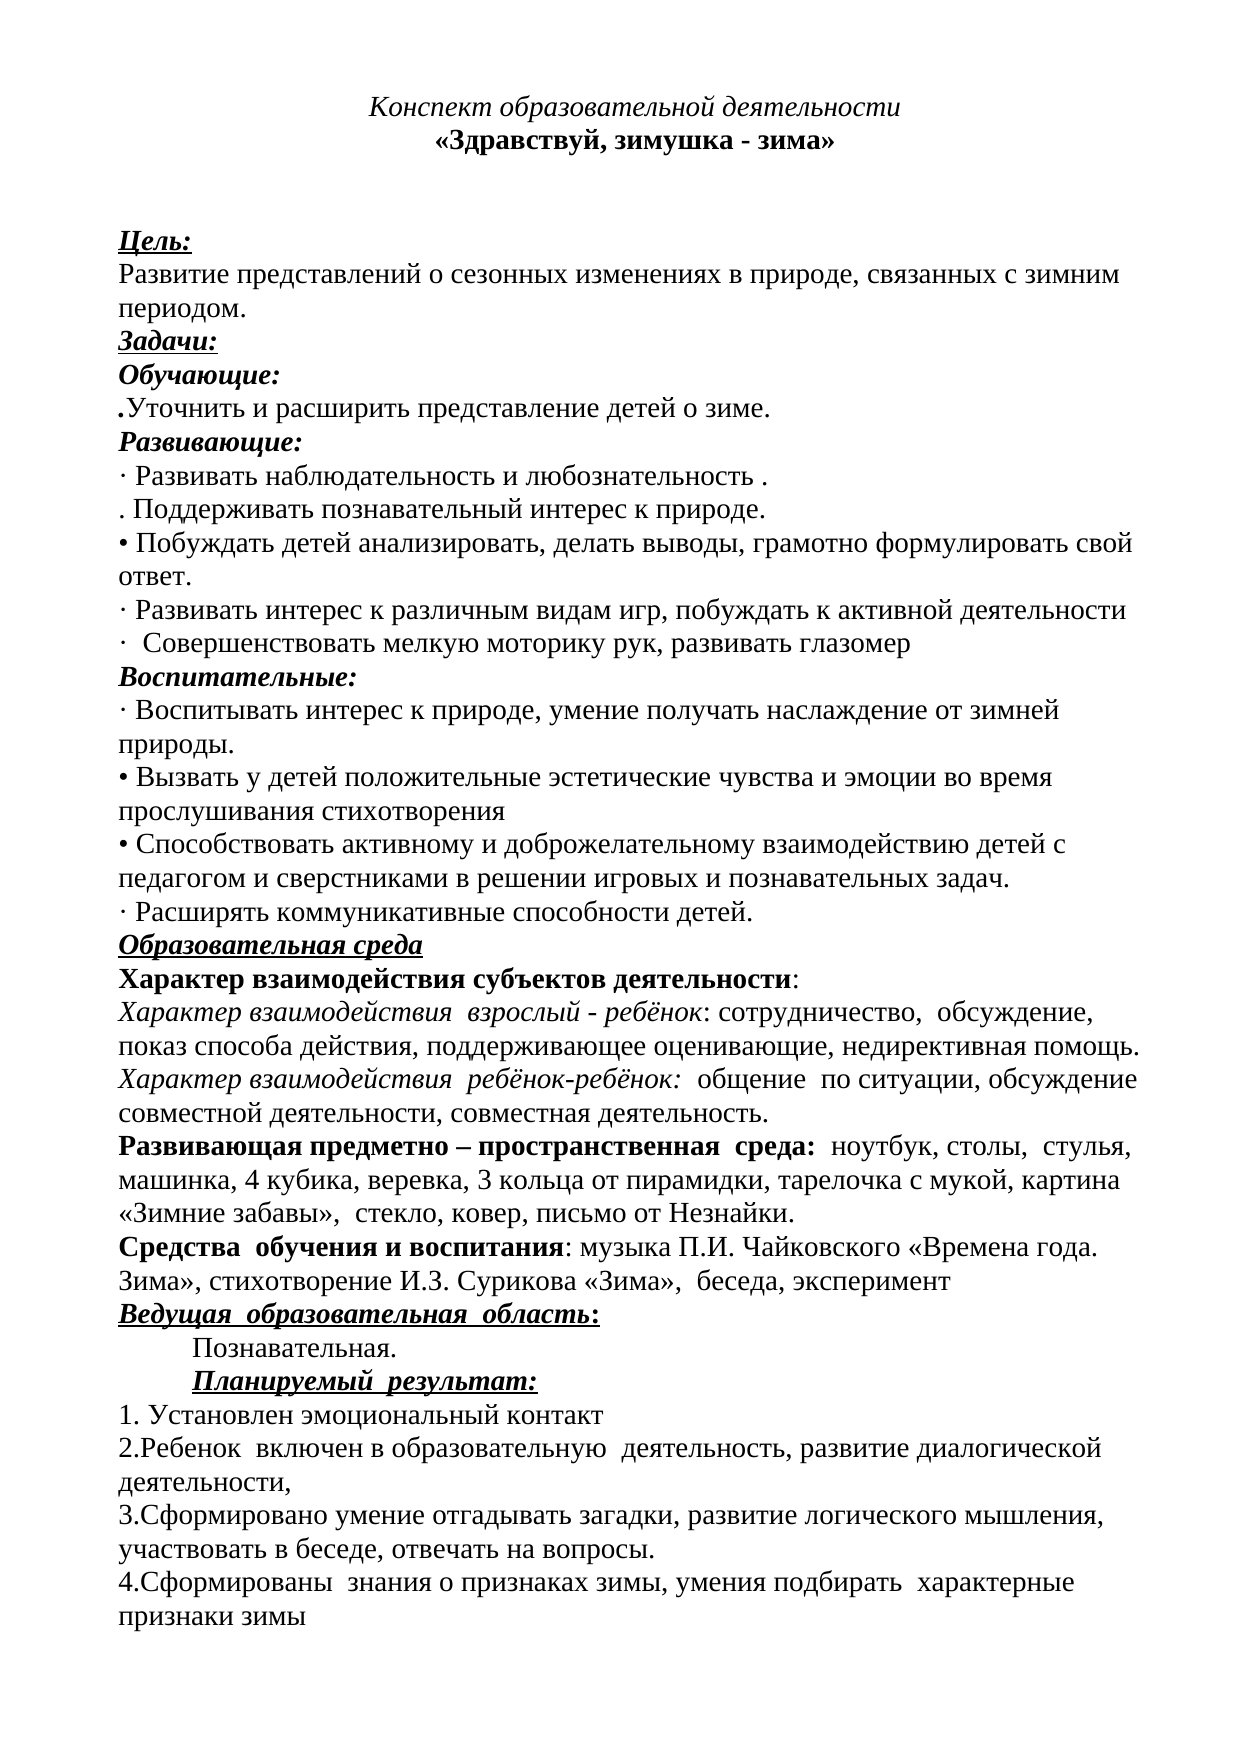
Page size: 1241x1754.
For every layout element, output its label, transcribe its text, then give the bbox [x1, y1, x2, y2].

text Ведущая образовательная область: [118, 1296, 1152, 1330]
text · Развивать интерес к различным видам игр, побуждать к активной деятельности [118, 592, 1152, 625]
text · Расширять коммуникативные способности детей. [118, 894, 1152, 927]
text 2.Ребенок включен в образовательную деятельность, развитие диалогической деятельности, [118, 1430, 1152, 1497]
text • Побуждать детей анализировать, делать выводы, грамотно формулировать свой ответ. [118, 525, 1152, 592]
text Конспект образовательной деятельности [118, 89, 1152, 122]
text . Поддерживать познавательный интерес к природе. [118, 491, 1152, 525]
text • Вызвать у детей положительные эстетические чувства и эмоции во время прослушивания стихотворения [118, 759, 1152, 827]
text • Способствовать активному и доброжелательному взаимодействию детей с педагогом и сверстниками в решении игровых и познавательных задач. [118, 827, 1152, 894]
text · Воспитывать интерес к природе, умение получать наслаждение от зимней природы. [118, 692, 1152, 759]
text 4.Сформированы знания о признаках зимы, умения подбирать характерные признаки зимы [118, 1564, 1152, 1632]
text Характер взаимодействия взрослый - ребёнок: сотрудничество, обсуждение, показ способа действия, поддерживающее оценивающие, недирективная помощь. [118, 994, 1152, 1061]
text · Совершенствовать мелкую моторику рук, развивать глазомер [118, 625, 1152, 659]
text Цель: [118, 223, 1152, 256]
text Развитие представлений о сезонных изменениях в природе, связанных с зимним периодом. [118, 256, 1152, 323]
text Характер взаимодействия субъектов деятельности: [118, 961, 1152, 994]
text «Здравствуй, зимушка - зима» [118, 122, 1152, 156]
text · Развивать наблюдательность и любознательность . [118, 458, 1152, 491]
text Обучающие: [118, 357, 1152, 391]
text Задачи: [118, 323, 1152, 357]
text Воспитательные: [118, 659, 1152, 692]
text 1. Установлен эмоциональный контакт [118, 1397, 1152, 1430]
text Познавательная. [118, 1330, 1152, 1363]
text Развивающая предметно – пространственная среда: ноутбук, столы, стулья, машинка, 4 кубика, веревка, 3 кольца от пирамидки, тарелочка с мукой, картина «Зимние забавы», стекло, ковер, письмо от Незнайки. [118, 1128, 1152, 1229]
text 3.Сформировано умение отгадывать загадки, развитие логического мышления, участвовать в беседе, отвечать на вопросы. [118, 1497, 1152, 1564]
text Образовательная среда [118, 927, 1152, 961]
text .Уточнить и расширить представление детей о зиме. [118, 391, 1152, 424]
text Развивающие: [118, 424, 1152, 458]
text Характер взаимодействия ребёнок-ребёнок: общение по ситуации, обсуждение совместной деятельности, совместная деятельность. [118, 1061, 1152, 1128]
text Средства обучения и воспитания: музыка П.И. Чайковского «Времена года. Зима», стихотворение И.З. Сурикова «Зима», беседа, эксперимент [118, 1229, 1152, 1296]
text Планируемый результат: [118, 1363, 1152, 1397]
